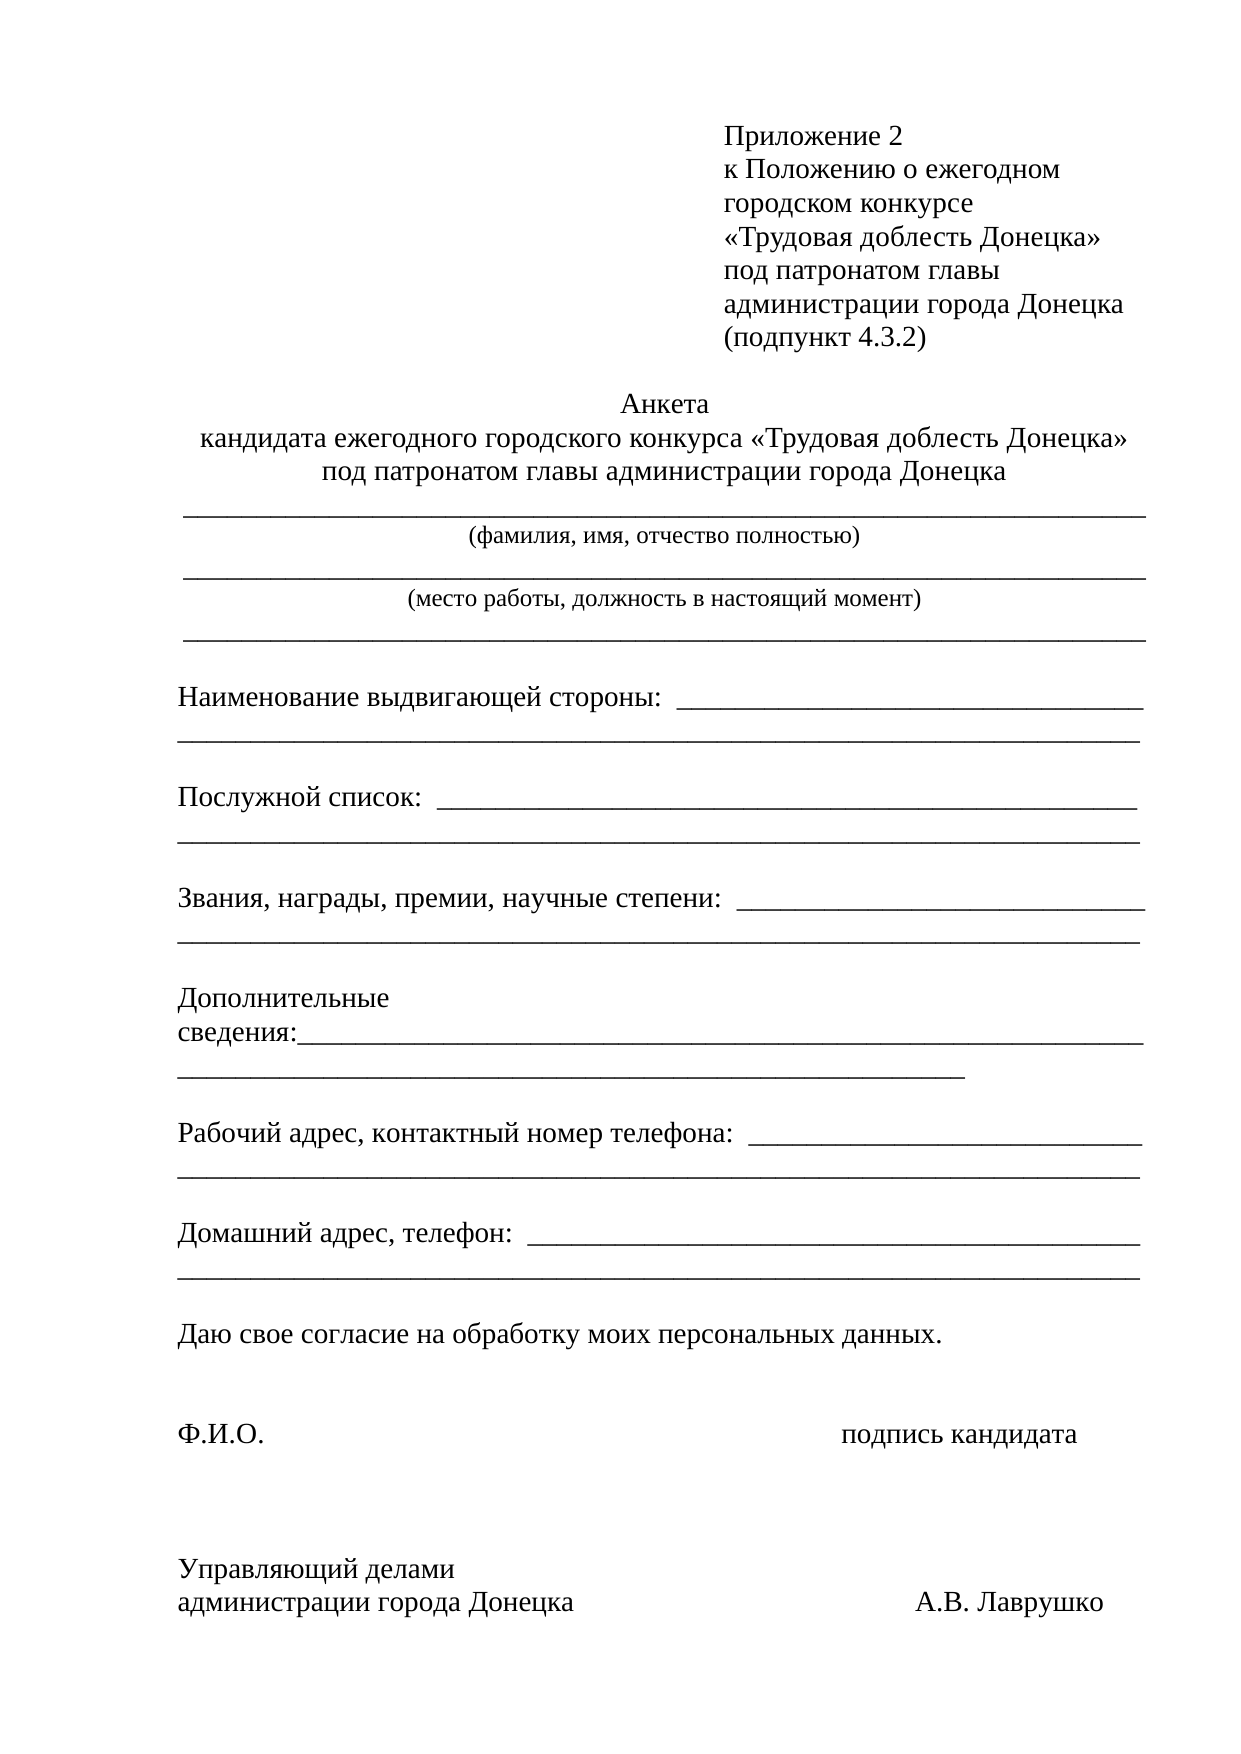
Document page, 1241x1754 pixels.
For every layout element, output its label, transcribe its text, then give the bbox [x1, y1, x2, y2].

text администрации города Донецка А.В. Лаврушко [177, 1584, 1149, 1618]
text Домашний адрес, телефон:___________________________________________ [177, 1215, 1152, 1249]
text Анкета [177, 386, 1152, 420]
text __________________________________________________________________ [177, 612, 1152, 645]
text __________________________________________________________________ [177, 1249, 1152, 1282]
text __________________________________________________________________ [177, 549, 1152, 583]
text Дополнительные [177, 981, 1152, 1014]
text сведения:__________________________________________________________ [177, 1014, 1152, 1048]
text __________________________________________________________________ [177, 813, 1152, 846]
text Ф.И.О. подпись кандидата [177, 1417, 1149, 1450]
text к Положению о ежегодном городском конкурсе «Трудовая доблесть Донецка» под патронатом главы администрации города Донецка (подпункт 4.3.2) [723, 152, 1152, 353]
text __________________________________________________________________ [177, 487, 1152, 521]
text (фамилия, имя, отчество полностью) [177, 521, 1152, 549]
text __________________________________________________________________ [177, 712, 1152, 746]
text под патронатом главы администрации города Донецка [177, 453, 1152, 487]
text ______________________________________________________ [177, 1048, 1152, 1081]
text кандидата ежегодного городского конкурса «Трудовая доблесть Донецка» [177, 420, 1152, 453]
text Наименование выдвигающей стороны:_________________________________ [177, 679, 1152, 712]
text __________________________________________________________________ [177, 913, 1152, 947]
text Управляющий делами [177, 1551, 1149, 1584]
text (место работы, должность в настоящий момент) [177, 583, 1152, 612]
text Послужной список:_________________________________________________ [177, 779, 1152, 813]
text __________________________________________________________________ [177, 1148, 1152, 1182]
text Приложение 2 [723, 118, 1152, 152]
text Рабочий адрес, контактный номер телефона:____________________________ [177, 1115, 1152, 1148]
text Звания, награды, премии, научные степени:_____________________________ [177, 880, 1152, 913]
text Даю свое согласие на обработку моих персональных данных. [177, 1316, 1152, 1349]
